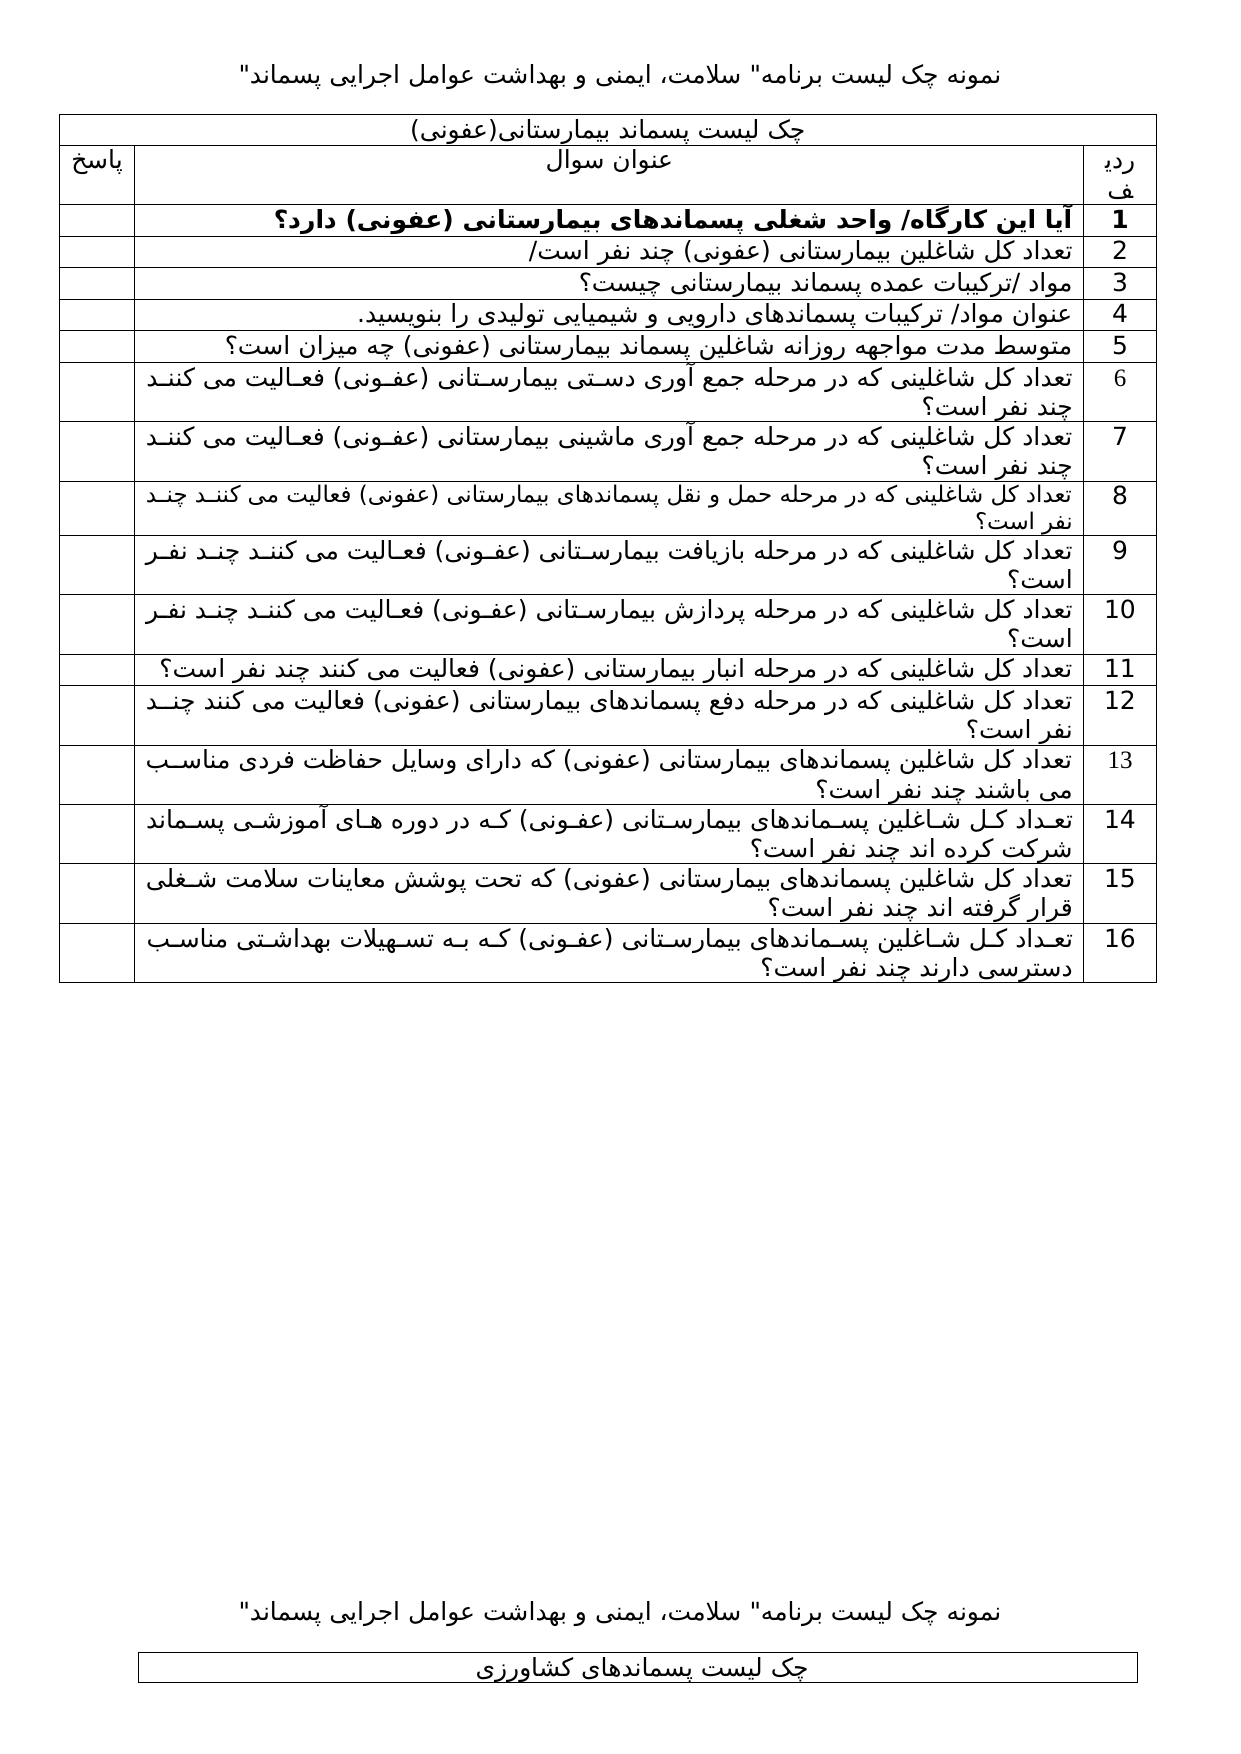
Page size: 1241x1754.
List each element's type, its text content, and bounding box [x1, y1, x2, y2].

table_cell 14 [1084, 805, 1156, 863]
table_cell 8 [1084, 482, 1156, 535]
table_cell [60, 595, 134, 654]
table_header چک لیست پسماندهای کشاورزی [139, 1653, 1137, 1682]
table_cell 2 [1084, 237, 1156, 267]
table_cell [60, 331, 134, 362]
table_cell [60, 363, 134, 421]
table_cell تعداد کل شاغلین پسماندهای بیمارستانی (عفونی) که به تسهیلات بهداشتی مناسب دسترسی دارند چند نفر است؟ [135, 924, 1083, 982]
table_cell تعداد کل شاغلین پسماندهای بیمارستانی (عفونی) که دارای وسایل حفاظت فردی مناسب می باشند چند نفر است؟ [135, 746, 1083, 804]
table_cell [60, 268, 134, 299]
table_cell عنوان مواد/ ترکیبات پسماندهای دارویی و شیمیایی تولیدی را بنویسید. [135, 300, 1083, 330]
table_cell تعداد کل شاغلین بیمارستانی (عفونی) چند نفر است/ [135, 237, 1083, 267]
table_cell تعداد کل شاغلینی که در مرحله بازیافت بیمارستانی (عفونی) فعالیت می کنند چند نفر است؟ [135, 536, 1083, 594]
table_cell تعداد کل شاغلینی که در مرحله دفع پسماندهای بیمارستانی (عفونی) فعالیت می کنند چند نفر است؟ [135, 686, 1083, 744]
table_cell [60, 864, 134, 923]
table_cell [60, 805, 134, 863]
table_cell 10 [1084, 595, 1156, 654]
table_cell 12 [1084, 686, 1156, 744]
text نمونه چک لیست برنامه" سلامت، ایمنی و بهداشت عوامل اجرایی پسماند" [150, 60, 1090, 89]
table_cell 11 [1084, 655, 1156, 685]
table_cell ردیف [1084, 146, 1156, 204]
table_cell تعداد کل شاغلین پسماندهای بیمارستانی (عفونی) که در دوره های آموزشی پسماند شرکت کرده اند چند نفر است؟ [135, 805, 1083, 863]
table_cell [60, 924, 134, 982]
table_cell مواد /ترکیبات عمده پسماند بیمارستانی چیست؟ [135, 268, 1083, 299]
table_cell 9 [1084, 536, 1156, 594]
table_cell تعداد کل شاغلین پسماندهای بیمارستانی (عفونی) که تحت پوشش معاینات سلامت شغلی قرار گرفته اند چند نفر است؟ [135, 864, 1083, 923]
table_cell 3 [1084, 268, 1156, 299]
text نمونه چک لیست برنامه" سلامت، ایمنی و بهداشت عوامل اجرایی پسماند" [150, 1597, 1090, 1626]
table_cell 4 [1084, 300, 1156, 330]
table_header چک لیست پسماند بیمارستانی(عفونی) [60, 115, 1156, 144]
table_cell تعداد کل شاغلینی که در مرحله انبار بیمارستانی (عفونی) فعالیت می کنند چند نفر است؟ [135, 655, 1083, 685]
table_cell [60, 655, 134, 685]
table_cell 6 [1084, 363, 1156, 421]
table_cell 1 [1084, 205, 1156, 236]
table_cell [60, 686, 134, 744]
table_cell [60, 746, 134, 804]
table_cell عنوان سوال [135, 146, 1083, 204]
table_cell 16 [1084, 924, 1156, 982]
table_cell [60, 536, 134, 594]
table_cell 13 [1084, 746, 1156, 804]
table_cell [60, 300, 134, 330]
table_cell تعداد کل شاغلینی که در مرحله حمل و نقل پسماندهای بیمارستانی (عفونی) فعالیت می کنند چند نفر است؟ [135, 482, 1083, 535]
table_cell پاسخ [60, 146, 134, 204]
table_cell [60, 422, 134, 481]
table_cell [60, 237, 134, 267]
table_cell تعداد کل شاغلینی که در مرحله جمع آوری دستی بیمارستانی (عفونی) فعالیت می کنند چند نفر است؟ [135, 363, 1083, 421]
table_cell [60, 205, 134, 236]
table_cell 5 [1084, 331, 1156, 362]
table_cell تعداد کل شاغلینی که در مرحله پردازش بیمارستانی (عفونی) فعالیت می کنند چند نفر است؟ [135, 595, 1083, 654]
table_cell 7 [1084, 422, 1156, 481]
table_cell 15 [1084, 864, 1156, 923]
table_cell آیا این کارگاه/ واحد شغلی پسماندهای بیمارستانی (عفونی) دارد؟ [135, 205, 1083, 236]
table_cell متوسط مدت مواجهه روزانه شاغلین پسماند بیمارستانی (عفونی) چه میزان است؟ [135, 331, 1083, 362]
table_cell تعداد کل شاغلینی که در مرحله جمع آوری ماشینی بیمارستانی (عفونی) فعالیت می کنند چند نفر است؟ [135, 422, 1083, 481]
table_cell [60, 482, 134, 535]
